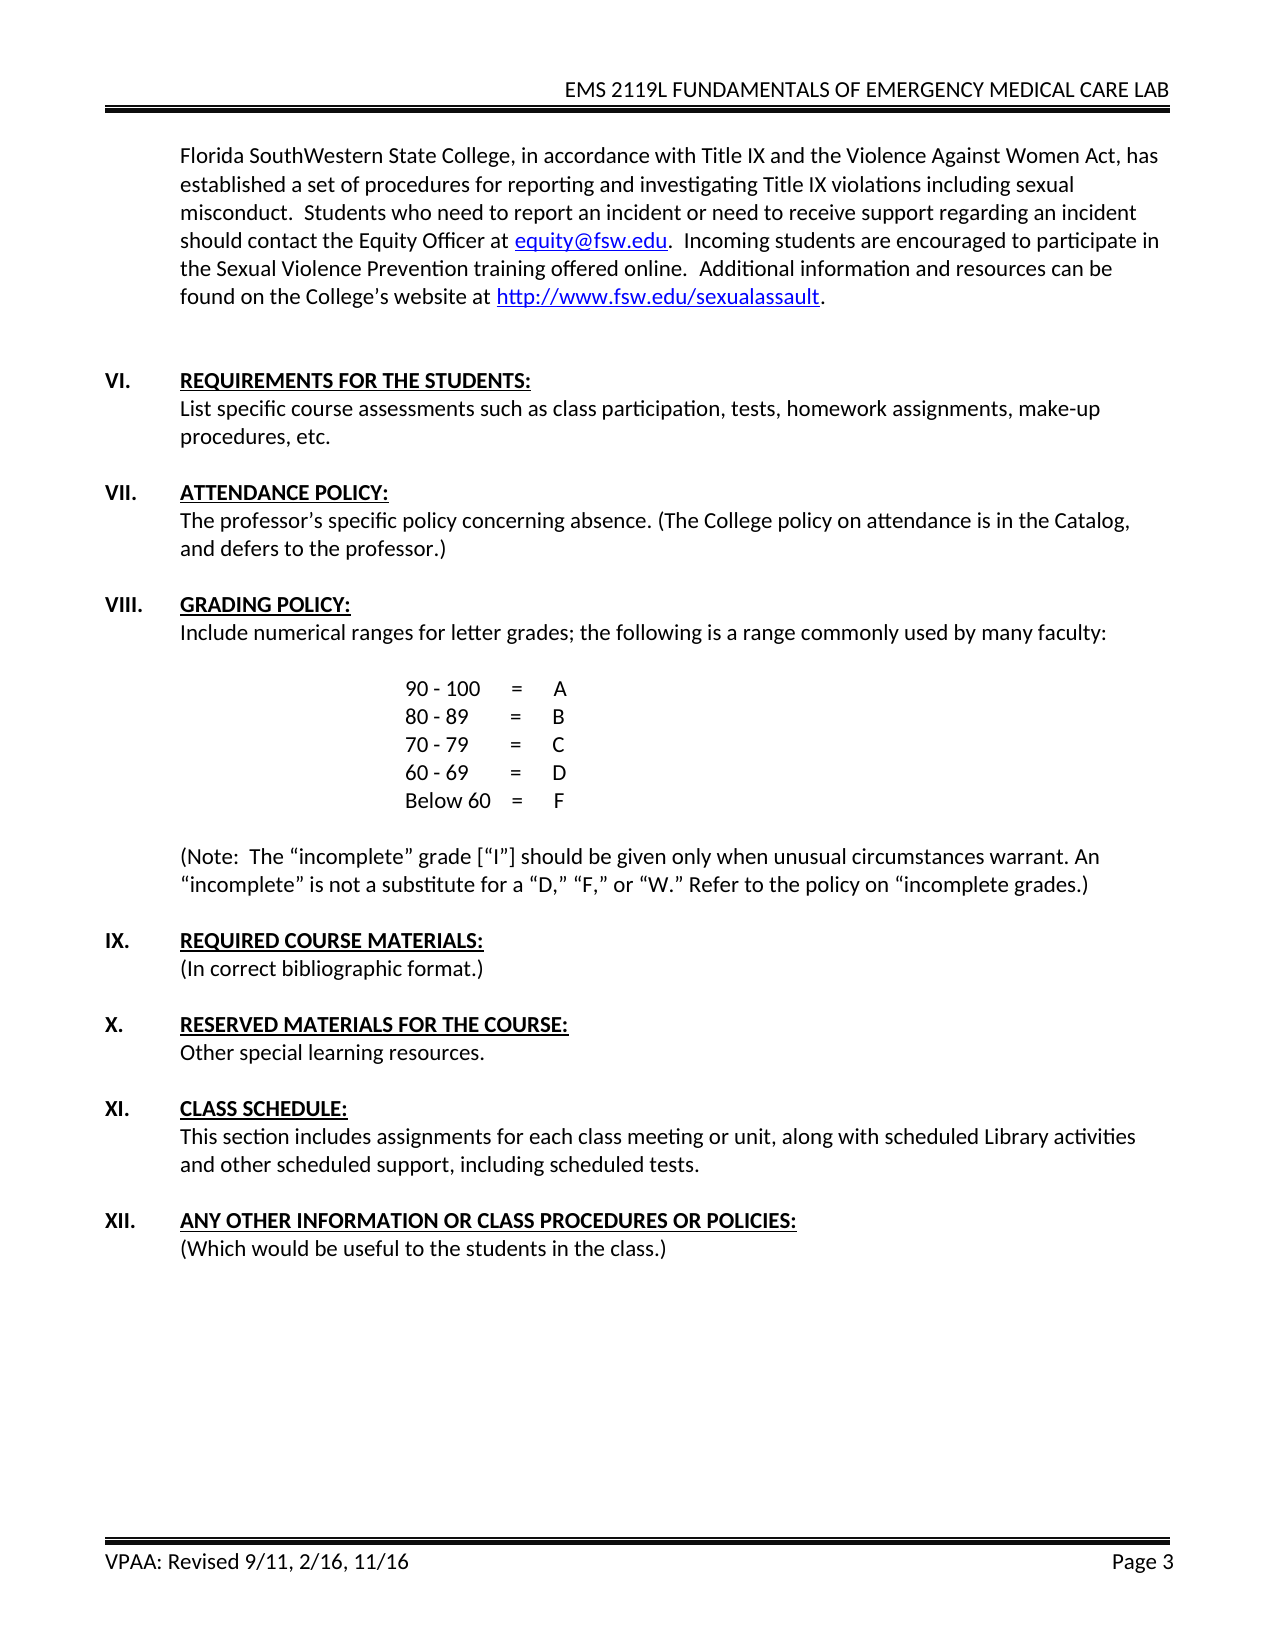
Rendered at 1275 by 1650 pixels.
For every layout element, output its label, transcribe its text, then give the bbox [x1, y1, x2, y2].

text (Which would be useful to the students in the class.) [180, 1234, 1170, 1262]
list ATTENDANCE POLICY: [105, 478, 1170, 506]
text 80 - 89 = B [405, 702, 1170, 730]
text Below 60 = F [405, 786, 1170, 814]
text Florida SouthWestern State College, in accordance with Title IX and the Violence Against Women Act, has established a set of procedures for reporting and investigating Title IX violations including sexual misconduct. Students who need to report an incident or need to receive support regarding an incident should contact the Equity Officer at equity@fsw.edu. Incoming students are encouraged to participate in the Sexual Violence Prevention training offered online. Additional information and resources can be found on the College’s website at http://www.fsw.edu/sexualassault. [180, 142, 1170, 310]
list RESERVED MATERIALS FOR THE COURSE: [105, 1010, 1170, 1038]
text This section includes assignments for each class meeting or unit, along with scheduled Library activities and other scheduled support, including scheduled tests. [180, 1122, 1170, 1178]
list GRADING POLICY: [105, 590, 1170, 618]
text The professor’s specific policy concerning absence. (The College policy on attendance is in the Catalog, and defers to the professor.) [180, 506, 1170, 562]
text Other special learning resources. [180, 1038, 1170, 1066]
text List specific course assessments such as class participation, tests, homework assignments, make-up procedures, etc. [180, 394, 1170, 450]
list REQUIRED COURSE MATERIALS: [105, 926, 1170, 954]
text 90 - 100 = A [405, 674, 1170, 702]
list ANY OTHER INFORMATION OR CLASS PROCEDURES OR POLICIES: [105, 1206, 1170, 1234]
text Include numerical ranges for letter grades; the following is a range commonly used by many faculty: [180, 618, 1170, 646]
text 70 - 79 = C [405, 730, 1170, 758]
list REQUIREMENTS FOR THE STUDENTS: [105, 366, 1170, 394]
text (In correct bibliographic format.) [180, 954, 1170, 982]
text (Note: The “incomplete” grade [“I”] should be given only when unusual circumstances warrant. An “incomplete” is not a substitute for a “D,” “F,” or “W.” Refer to the policy on “incomplete grades.) [180, 842, 1170, 898]
text 60 - 69 = D [405, 758, 1170, 786]
list CLASS SCHEDULE: [105, 1094, 1170, 1122]
